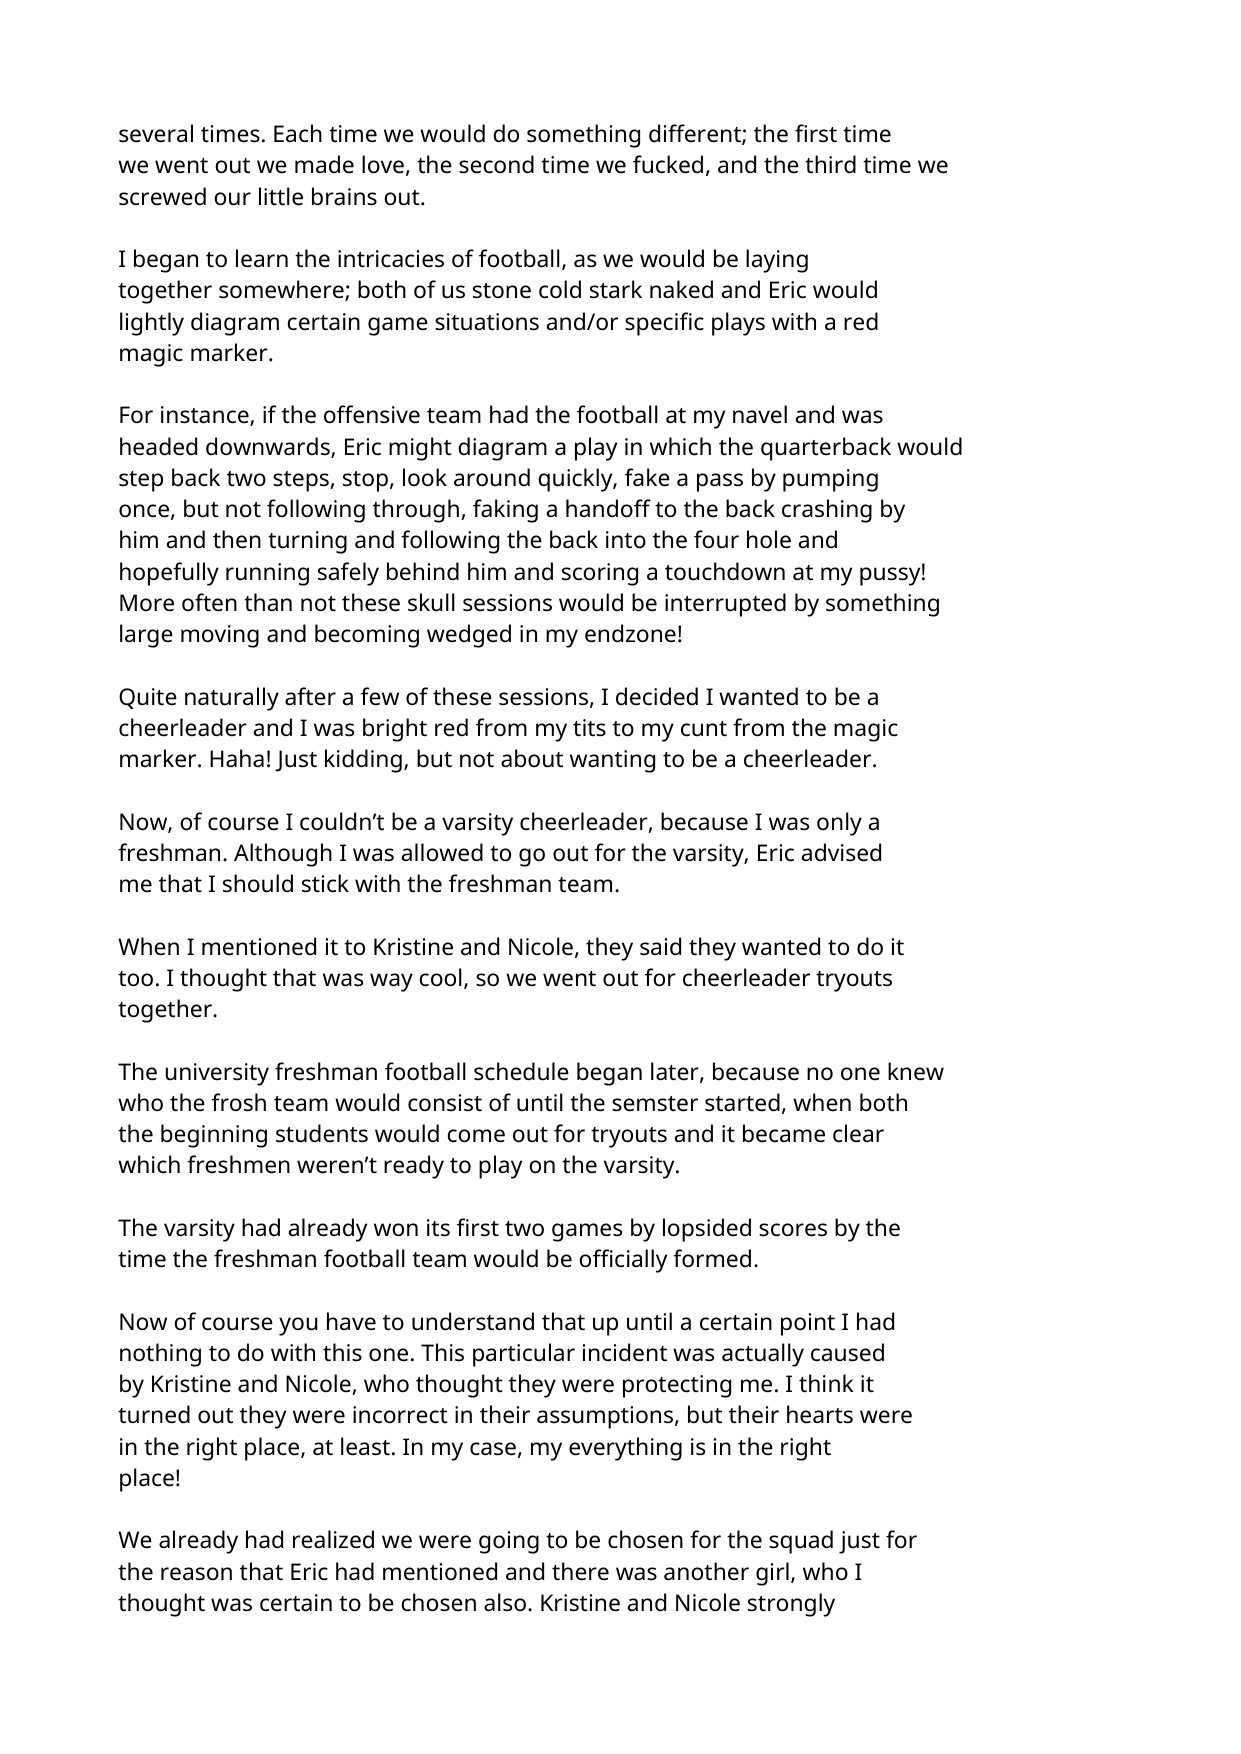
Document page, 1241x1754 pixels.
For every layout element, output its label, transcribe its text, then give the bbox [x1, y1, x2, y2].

text magic marker. [118, 337, 1122, 368]
text which freshmen weren’t ready to play on the varsity. [118, 1149, 1122, 1181]
text once, but not following through, faking a handoff to the back crashing by [118, 493, 1122, 524]
text the reason that Eric had mentioned and there was another girl, who I [118, 1556, 1122, 1587]
text together. [118, 993, 1122, 1024]
text For instance, if the offensive team had the football at my navel and was [118, 399, 1122, 431]
text cheerleader and I was bright red from my tits to my cunt from the magic [118, 712, 1122, 743]
text Now, of course I couldn’t be a varsity cheerleader, because I was only a [118, 806, 1122, 837]
text I began to learn the intricacies of football, as we would be laying [118, 243, 1122, 274]
text who the frosh team would consist of until the semster started, when both [118, 1087, 1122, 1118]
text together somewhere; both of us stone cold stark naked and Eric would [118, 274, 1122, 306]
text large moving and becoming wedged in my endzone! [118, 618, 1122, 649]
text turned out they were incorrect in their assumptions, but their hearts were [118, 1399, 1122, 1431]
text in the right place, at least. In my case, my everything is in the right [118, 1431, 1122, 1462]
text step back two steps, stop, look around quickly, fake a pass by pumping [118, 462, 1122, 493]
text by Kristine and Nicole, who thought they were protecting me. I think it [118, 1368, 1122, 1399]
text Quite naturally after a few of these sessions, I decided I wanted to be a [118, 681, 1122, 712]
text marker. Haha! Just kidding, but not about wanting to be a cheerleader. [118, 743, 1122, 774]
text We already had realized we were going to be chosen for the squad just for [118, 1524, 1122, 1556]
text freshman. Although I was allowed to go out for the varsity, Eric advised [118, 837, 1122, 868]
text the beginning students would come out for tryouts and it became clear [118, 1118, 1122, 1149]
text too. I thought that was way cool, so we went out for cheerleader tryouts [118, 962, 1122, 993]
text we went out we made love, the second time we fucked, and the third time we [118, 149, 1122, 181]
text headed downwards, Eric might diagram a play in which the quarterback would [118, 431, 1122, 462]
text time the freshman football team would be officially formed. [118, 1243, 1122, 1274]
text The university freshman football schedule began later, because no one knew [118, 1056, 1122, 1087]
text lightly diagram certain game situations and/or specific plays with a red [118, 306, 1122, 337]
text place! [118, 1462, 1122, 1493]
text nothing to do with this one. This particular incident was actually caused [118, 1337, 1122, 1368]
text thought was certain to be chosen also. Kristine and Nicole strongly [118, 1587, 1122, 1618]
text hopefully running safely behind him and scoring a touchdown at my pussy! [118, 556, 1122, 587]
text When I mentioned it to Kristine and Nicole, they said they wanted to do it [118, 931, 1122, 962]
text screwed our little brains out. [118, 181, 1122, 212]
text More often than not these skull sessions would be interrupted by something [118, 587, 1122, 618]
text The varsity had already won its first two games by lopsided scores by the [118, 1212, 1122, 1243]
text several times. Each time we would do something different; the first time [118, 118, 1122, 149]
text me that I should stick with the freshman team. [118, 868, 1122, 899]
text Now of course you have to understand that up until a certain point I had [118, 1306, 1122, 1337]
text him and then turning and following the back into the four hole and [118, 524, 1122, 556]
